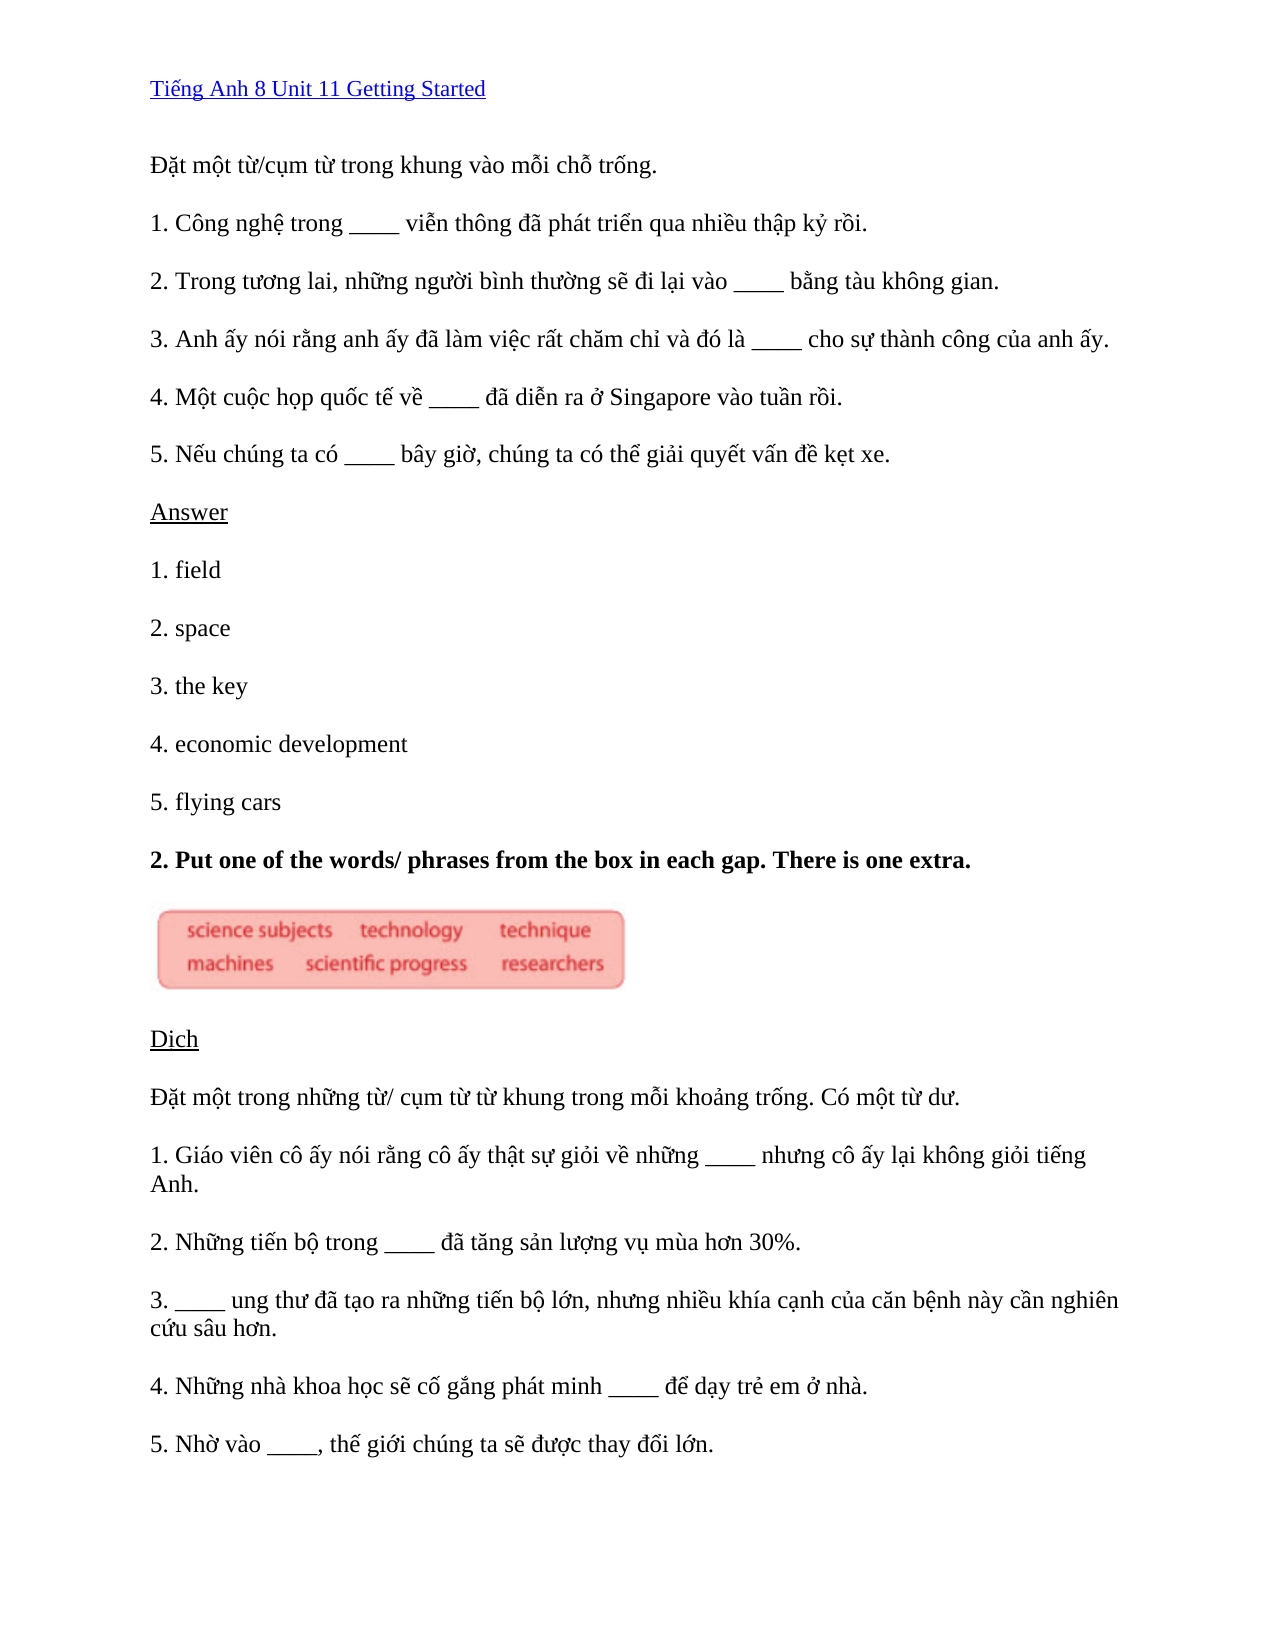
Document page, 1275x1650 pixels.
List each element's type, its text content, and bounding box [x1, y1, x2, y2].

text 3. ____ ung thư đã tạo ra những tiến bộ lớn, nhưng nhiều khía cạnh của căn bệnh này cần nghiên cứu sâu hơn. [150, 1285, 1125, 1342]
picture [150, 902, 627, 996]
text 5. flying cars [150, 787, 1125, 816]
text 5. Nhờ vào ____, thế giới chúng ta sẽ được thay đổi lớn. [150, 1429, 1125, 1458]
text 2. Trong tương lai, những người bình thường sẽ đi lại vào ____ bằng tàu không gian. [150, 266, 1125, 294]
text 3. Anh ấy nói rằng anh ấy đã làm việc rất chăm chỉ và đó là ____ cho sự thành công của anh ấy. [150, 324, 1125, 352]
text 2. Những tiến bộ trong ____ đã tăng sản lượng vụ mùa hơn 30%. [150, 1227, 1125, 1256]
text 2. space [150, 613, 1125, 642]
text 3. the key [150, 671, 1125, 700]
text 1. field [150, 555, 1125, 584]
text 4. Những nhà khoa học sẽ cố gắng phát minh ____ để dạy trẻ em ở nhà. [150, 1371, 1125, 1400]
text 4. economic development [150, 729, 1125, 758]
text Dịch [150, 1024, 1125, 1053]
text Answer [150, 497, 1125, 526]
text Đặt một trong những từ/ cụm từ từ khung trong mỗi khoảng trống. Có một từ dư. [150, 1082, 1125, 1111]
text Đặt một từ/cụm từ trong khung vào mỗi chỗ trống. [150, 150, 1125, 179]
text 5. Nếu chúng ta có ____ bây giờ, chúng ta có thể giải quyết vấn đề kẹt xe. [150, 439, 1125, 468]
text 1. Công nghệ trong ____ viễn thông đã phát triển qua nhiều thập kỷ rồi. [150, 208, 1125, 237]
text 2. Put one of the words/ phrases from the box in each gap. There is one extra. [150, 845, 1125, 874]
text 1. Giáo viên cô ấy nói rằng cô ấy thật sự giỏi về những ____ nhưng cô ấy lại không giỏi tiếng Anh. [150, 1140, 1125, 1198]
text 4. Một cuộc họp quốc tế về ____ đã diễn ra ở Singapore vào tuần rồi. [150, 382, 1125, 410]
